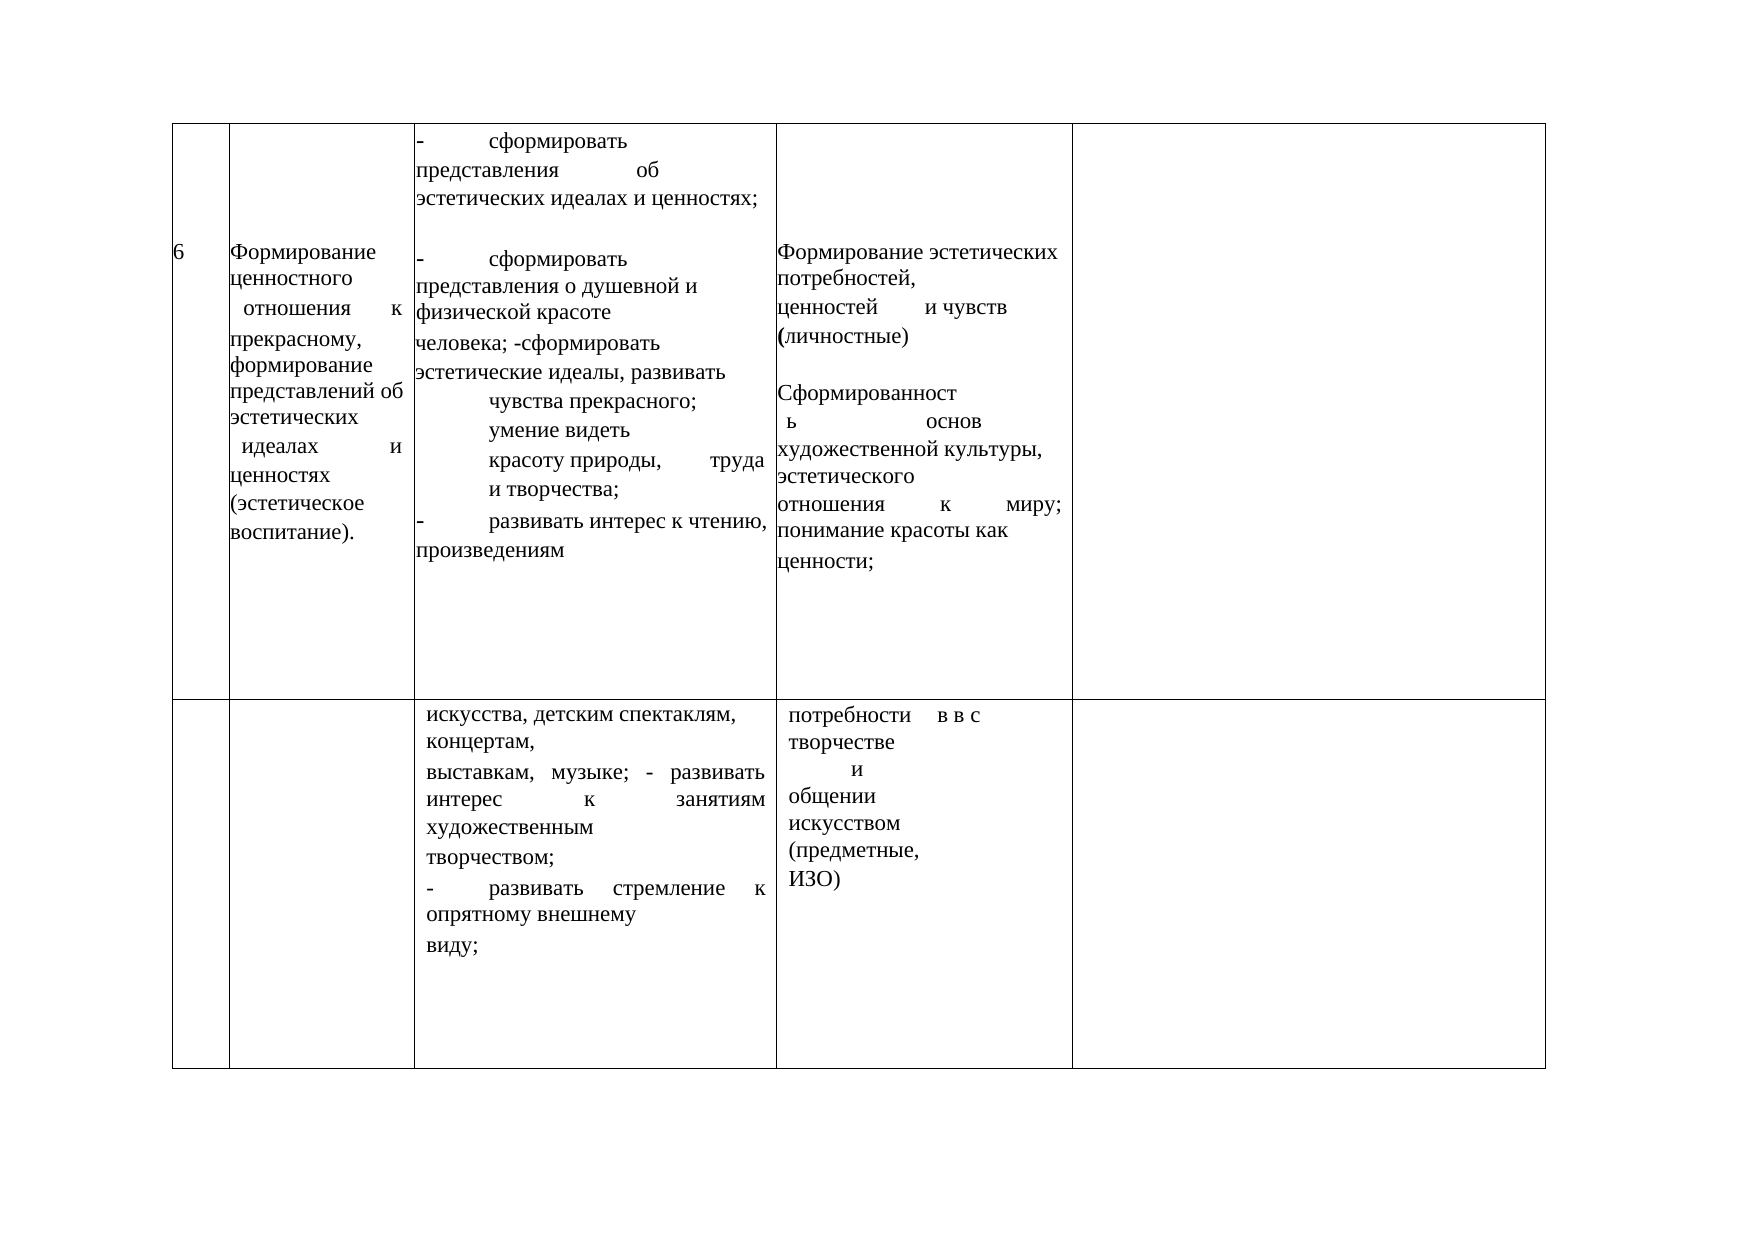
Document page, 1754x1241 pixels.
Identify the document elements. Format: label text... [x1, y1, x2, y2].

table_cell [173, 700, 229, 1068]
table_cell [1073, 124, 1545, 699]
table_cell в в с [936, 700, 1072, 1068]
table_cell [230, 700, 414, 1068]
table_cell потребности творчестве и общении искусством (предметные, ИЗО) [777, 700, 936, 1068]
table_cell сформировать представления об эстетических идеалах и ценностях; сформировать представления о душевной и физической красоте человека; -сформировать эстетические идеалы, развивать чувства прекрасного; умение видеть красоту природы, труда и творчества; развивать интерес к чтению, произведениям [415, 124, 776, 699]
table_cell Формирование ценностного отношения к прекрасному, формирование представлений об эстетических идеалах и ценностях (эстетическое воспитание). [230, 124, 414, 699]
table_cell Формирование эстетических потребностей, ценностей и чувств (личностные) Сформированност ь основ художественной культуры, эстетического отношения к миру; понимание красоты как ценности; [777, 124, 1072, 699]
table_cell искусства, детским спектаклям, концертам, выставкам, музыке; - развивать интерес к занятиям художественным творчеством; - развивать стремление к опрятному внешнему виду; [415, 700, 776, 1068]
table_cell 6 [173, 124, 229, 699]
table_cell [1073, 700, 1545, 1068]
